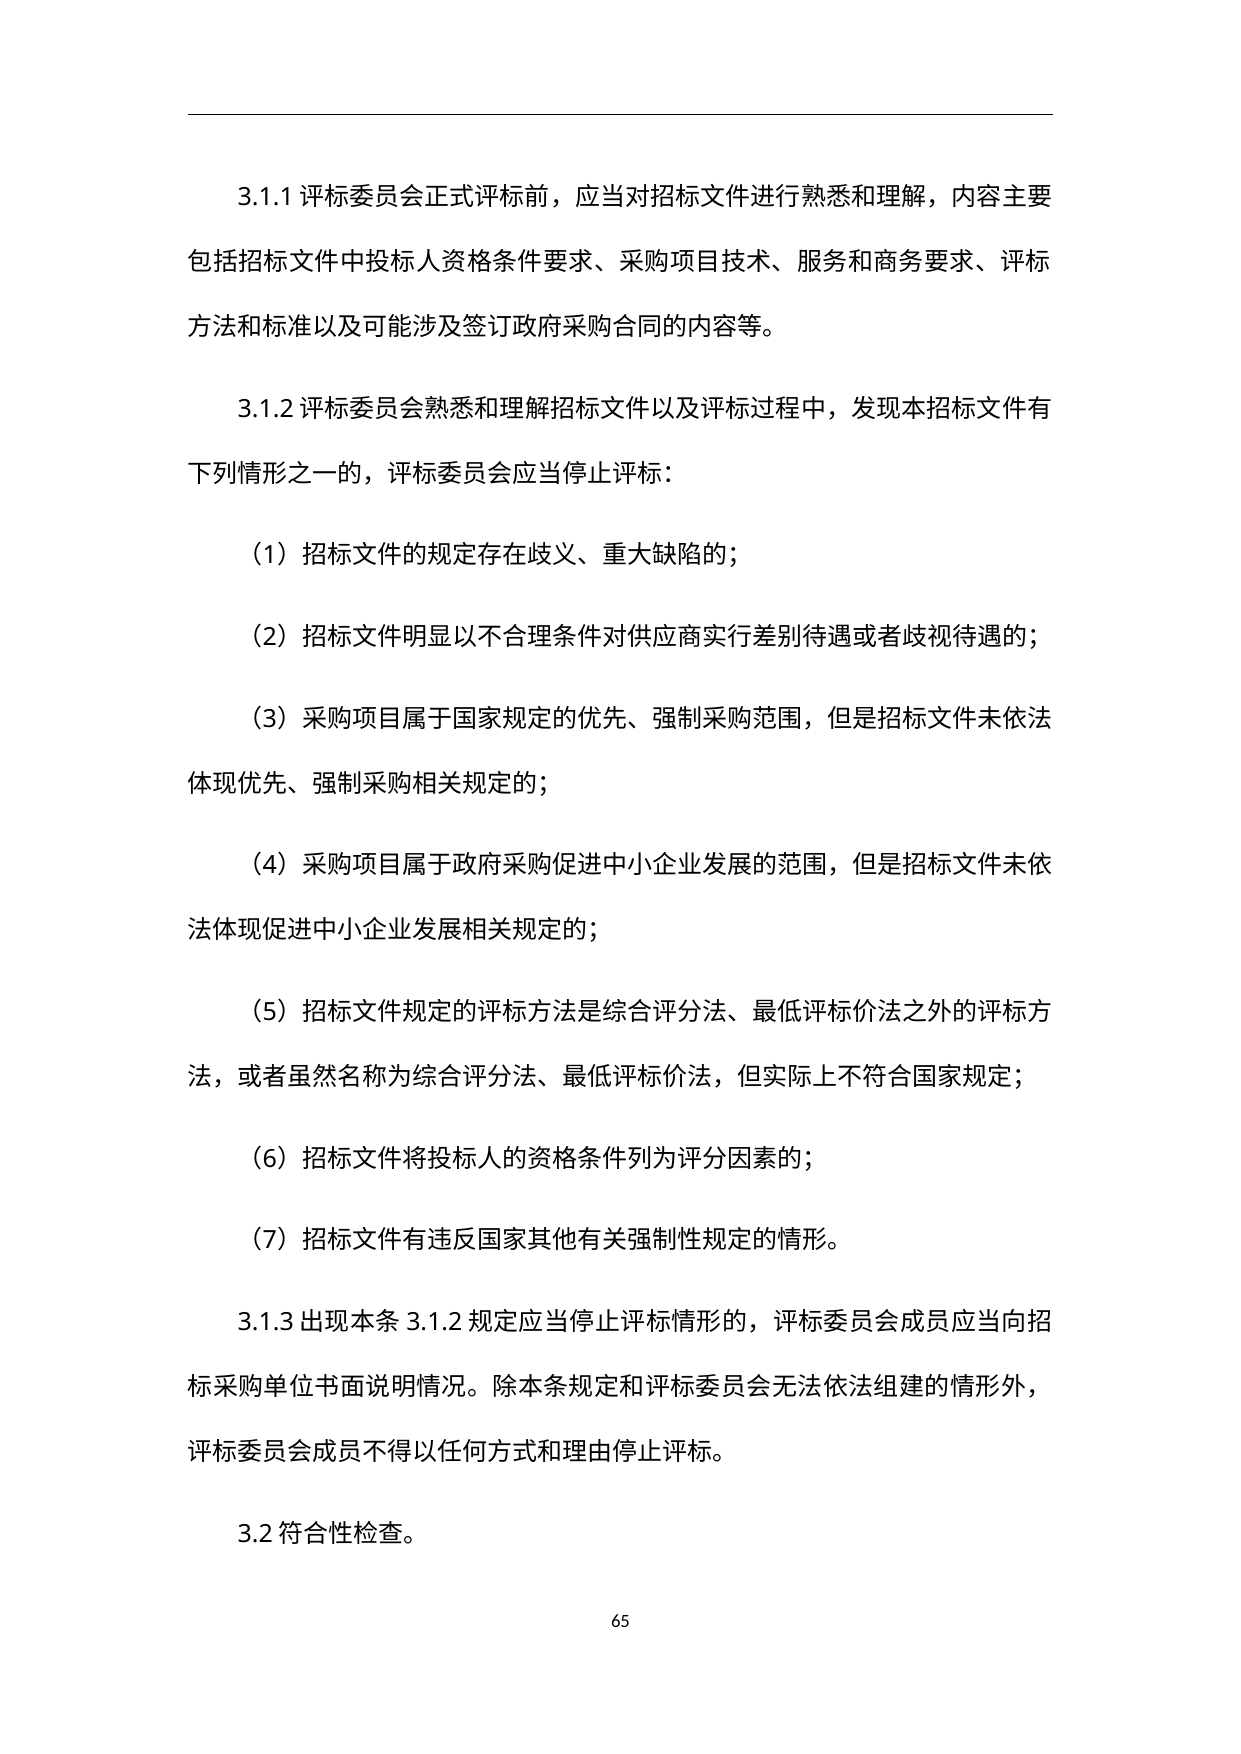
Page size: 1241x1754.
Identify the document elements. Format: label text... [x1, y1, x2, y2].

text （2）招标文件明显以不合理条件对供应商实行差别待遇或者歧视待遇的； [187, 602, 1053, 667]
text （3）采购项目属于国家规定的优先、强制采购范围，但是招标文件未依法体现优先、强制采购相关规定的； [187, 684, 1053, 814]
text 3.1.3出现本条3.1.2规定应当停止评标情形的，评标委员会成员应当向招标采购单位书面说明情况。除本条规定和评标委员会无法依法组建的情形外，评标委员会成员不得以任何方式和理由停止评标。 [187, 1287, 1053, 1482]
text （5）招标文件规定的评标方法是综合评分法、最低评标价法之外的评标方法，或者虽然名称为综合评分法、最低评标价法，但实际上不符合国家规定； [187, 977, 1053, 1107]
text （7）招标文件有违反国家其他有关强制性规定的情形。 [187, 1205, 1053, 1270]
text 3.1.1评标委员会正式评标前，应当对招标文件进行熟悉和理解，内容主要包括招标文件中投标人资格条件要求、采购项目技术、服务和商务要求、评标方法和标准以及可能涉及签订政府采购合同的内容等。 [187, 162, 1053, 357]
text （4）采购项目属于政府采购促进中小企业发展的范围，但是招标文件未依法体现促进中小企业发展相关规定的； [187, 830, 1053, 960]
text 3.1.2评标委员会熟悉和理解招标文件以及评标过程中，发现本招标文件有下列情形之一的，评标委员会应当停止评标： [187, 374, 1053, 504]
text （6）招标文件将投标人的资格条件列为评分因素的； [187, 1124, 1053, 1189]
text 3.2符合性检查。 [187, 1499, 1053, 1564]
text （1）招标文件的规定存在歧义、重大缺陷的； [187, 520, 1053, 585]
